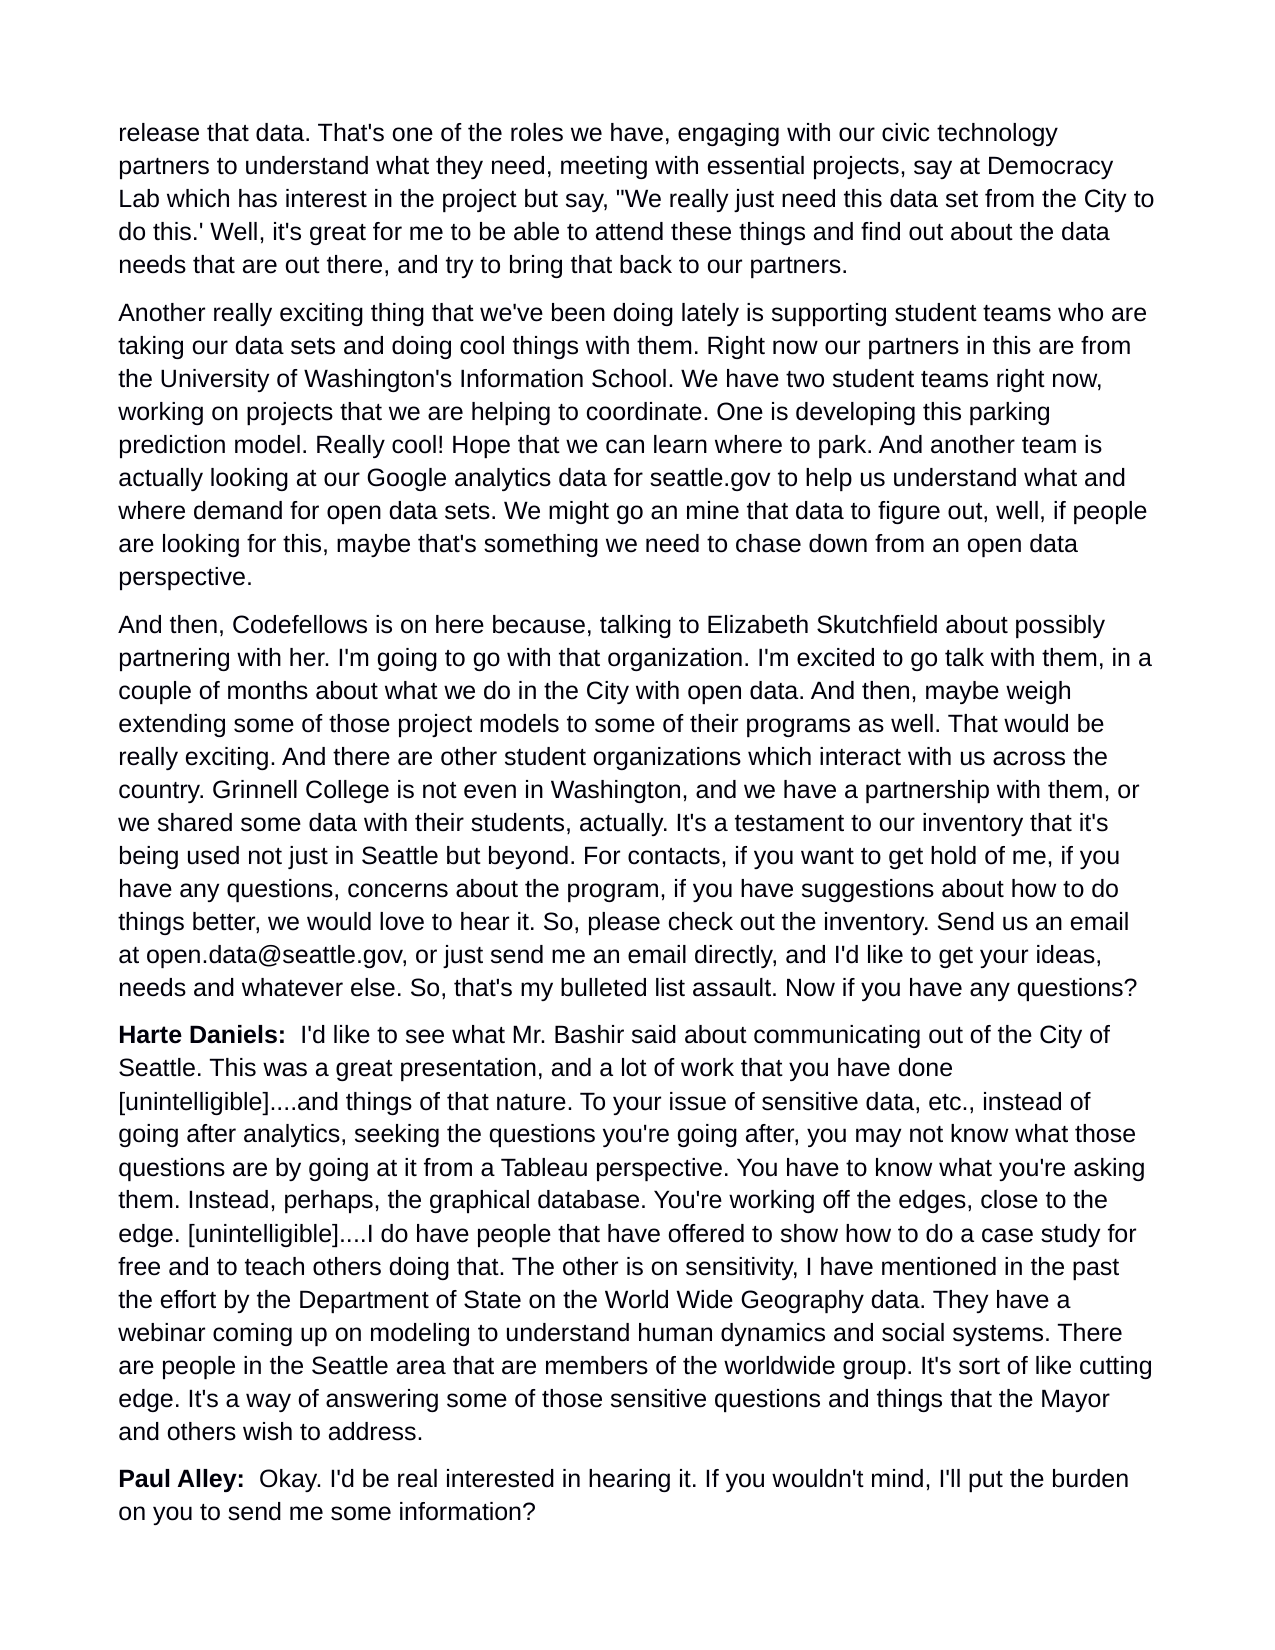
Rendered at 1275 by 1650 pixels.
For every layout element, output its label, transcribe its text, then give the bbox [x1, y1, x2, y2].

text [118, 118, 1157, 279]
text Paul Alley: Okay. I'd be real interested in hearing it. If you wouldn't mind, I'll put the burden on you to send me some information? [118, 1464, 1157, 1526]
text Another really exciting thing that we've been doing lately is supporting student teams who are taking our data sets and doing cool things with them. Right now our partners in this are from the University of Washington's Information School. We have two student teams right now, working on projects that we are helping to coordinate. One is developing this parking prediction model. Really cool! Hope that we can learn where to park. And another team is actually looking at our Google analytics data for seattle.gov to help us understand what and where demand for open data sets. We might go an mine that data to figure out, well, if people are looking for this, maybe that's something we need to chase down from an open data perspective. [118, 298, 1157, 591]
text And then, Codefellows is on here because, talking to Elizabeth Skutchfield about possibly partnering with her. I'm going to go with that organization. I'm excited to go talk with them, in a couple of months about what we do in the City with open data. And then, maybe weigh extending some of those project models to some of their programs as well. That would be really exciting. And there are other student organizations which interact with us across the country. Grinnell College is not even in Washington, and we have a partnership with them, or we shared some data with their students, actually. It's a testament to our inventory that it's being used not just in Seattle but beyond. For contacts, if you want to get hold of me, if you have any questions, concerns about the program, if you have suggestions about how to do things better, we would love to hear it. So, please check out the inventory. Send us an email at open.data@seattle.gov, or just send me an email directly, and I'd like to get your ideas, needs and whatever else. So, that's my bulleted list assault. Now if you have any questions? [118, 609, 1157, 1002]
text Harte Daniels: I'd like to see what Mr. Bashir said about communicating out of the City of Seattle. This was a great presentation, and a lot of work that you have done [unintelligible]....and things of that nature. To your issue of sensitive data, etc., instead of going after analytics, seeking the questions you're going after, you may not know what those questions are by going at it from a Tableau perspective. You have to know what you're asking them. Instead, perhaps, the graphical database. You're working off the edges, close to the edge. [unintelligible]....I do have people that have offered to show how to do a case study for free and to teach others doing that. The other is on sensitivity, I have mentioned in the past the effort by the Department of State on the World Wide Geography data. They have a webinar coming up on modeling to understand human dynamics and social systems. There are people in the Seattle area that are members of the worldwide group. It's sort of like cutting edge. It's a way of answering some of those sensitive questions and things that the Mayor and others wish to address. [118, 1020, 1157, 1445]
